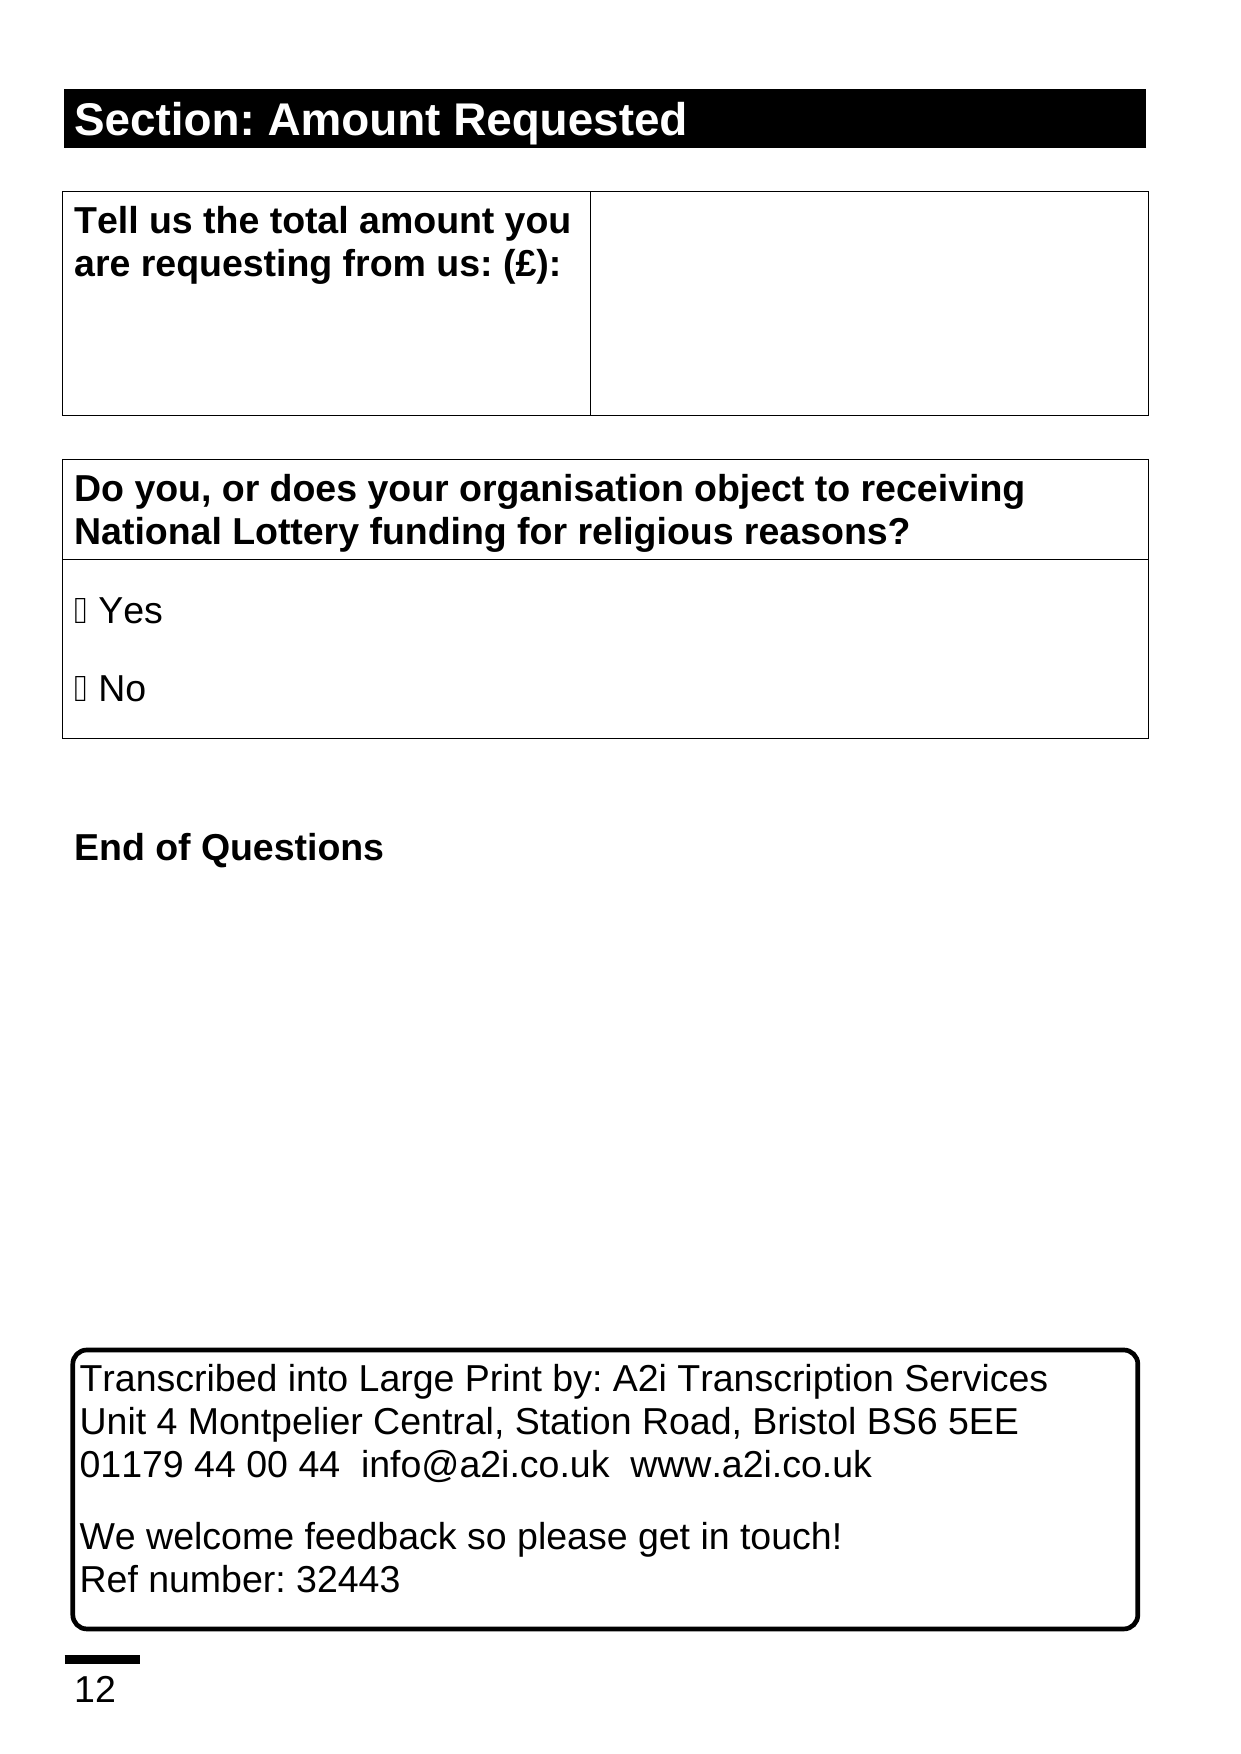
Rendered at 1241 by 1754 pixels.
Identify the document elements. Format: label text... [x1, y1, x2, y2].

text End of Questions [74, 825, 1137, 868]
table_cell Yes No [63, 560, 1148, 738]
table_header Tell us the total amount you are requesting from us: (£): [63, 192, 590, 415]
table_header [591, 192, 1148, 415]
subtitle Section: Amount Requested [66, 90, 1145, 147]
table_header Do you, or does your organisation object to receiving National Lottery funding for religious reasons? [63, 460, 1148, 559]
